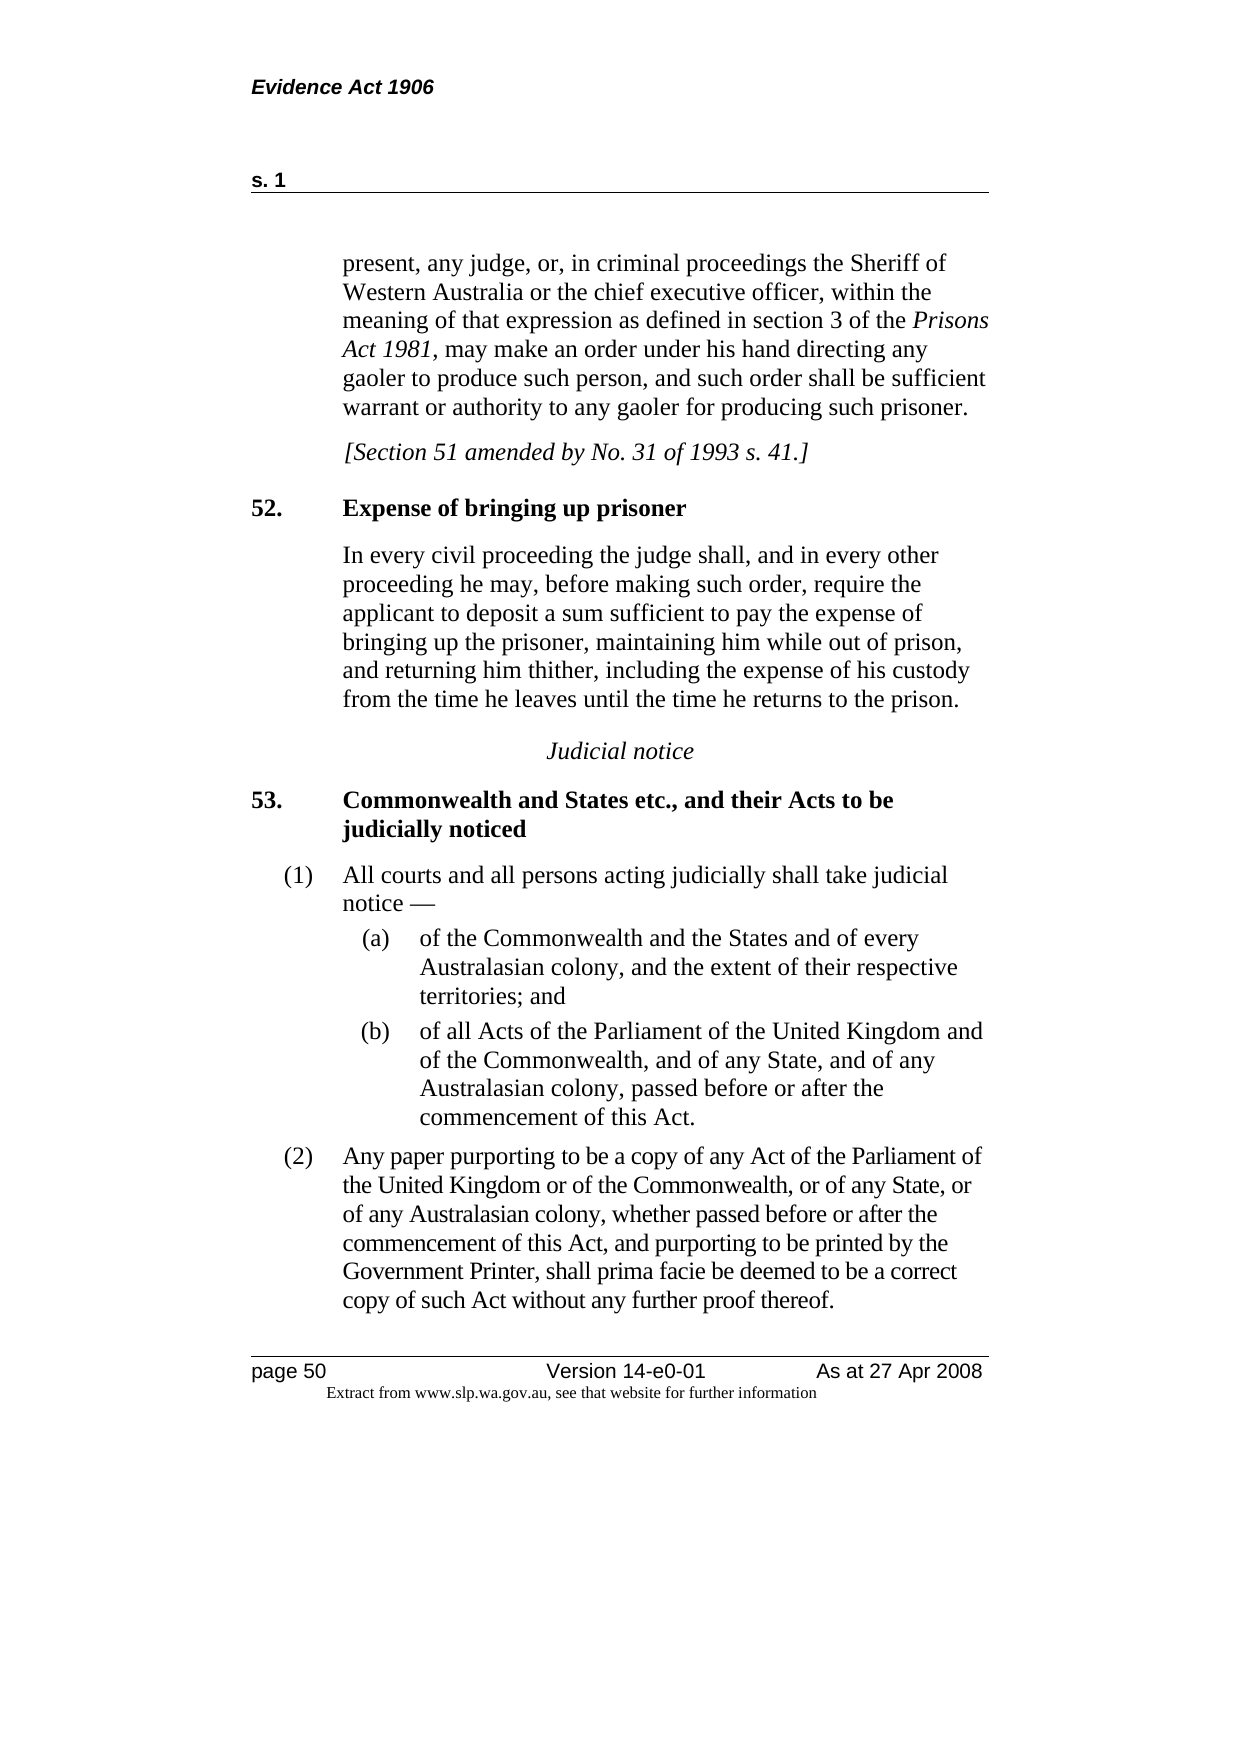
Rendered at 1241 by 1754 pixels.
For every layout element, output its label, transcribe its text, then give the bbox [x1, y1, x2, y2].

subtitle 52. Expense of bringing up prisoner [251, 493, 989, 522]
text (a) of the Commonwealth and the States and of every Australasian colony, and the extent of their respective territories; and [251, 923, 989, 1010]
text In every civil proceeding the judge shall, and in every other proceeding he may, before making such order, require the applicant to deposit a sum sufficient to pay the expense of bringing up the prisoner, maintaining him while out of prison, and returning him thither, including the expense of his custody from the time he leaves until the time he returns to the prison. [251, 541, 989, 713]
text (2) Any paper purporting to be a copy of any Act of the Parliament of the United Kingdom or of the Commonwealth, or of any State, or of any Australasian colony, whether passed before or after the commencement of this Act, and purporting to be printed by the Government Printer, shall prima facie be deemed to be a correct copy of such Act without any further proof thereof. [251, 1141, 989, 1314]
subtitle Judicial notice [251, 736, 989, 765]
text (b) of all Acts of the Parliament of the United Kingdom and of the Commonwealth, and of any State, and of any Australasian colony, passed before or after the commencement of this Act. [251, 1016, 989, 1131]
subtitle 53. Commonwealth and States etc., and their Acts to be judicially noticed [251, 786, 989, 843]
text (1) All courts and all persons acting judicially shall take judicial notice — [251, 860, 989, 917]
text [251, 248, 989, 421]
text [Section 51 amended by No. 31 of 1993 s. 41.] [251, 437, 989, 466]
